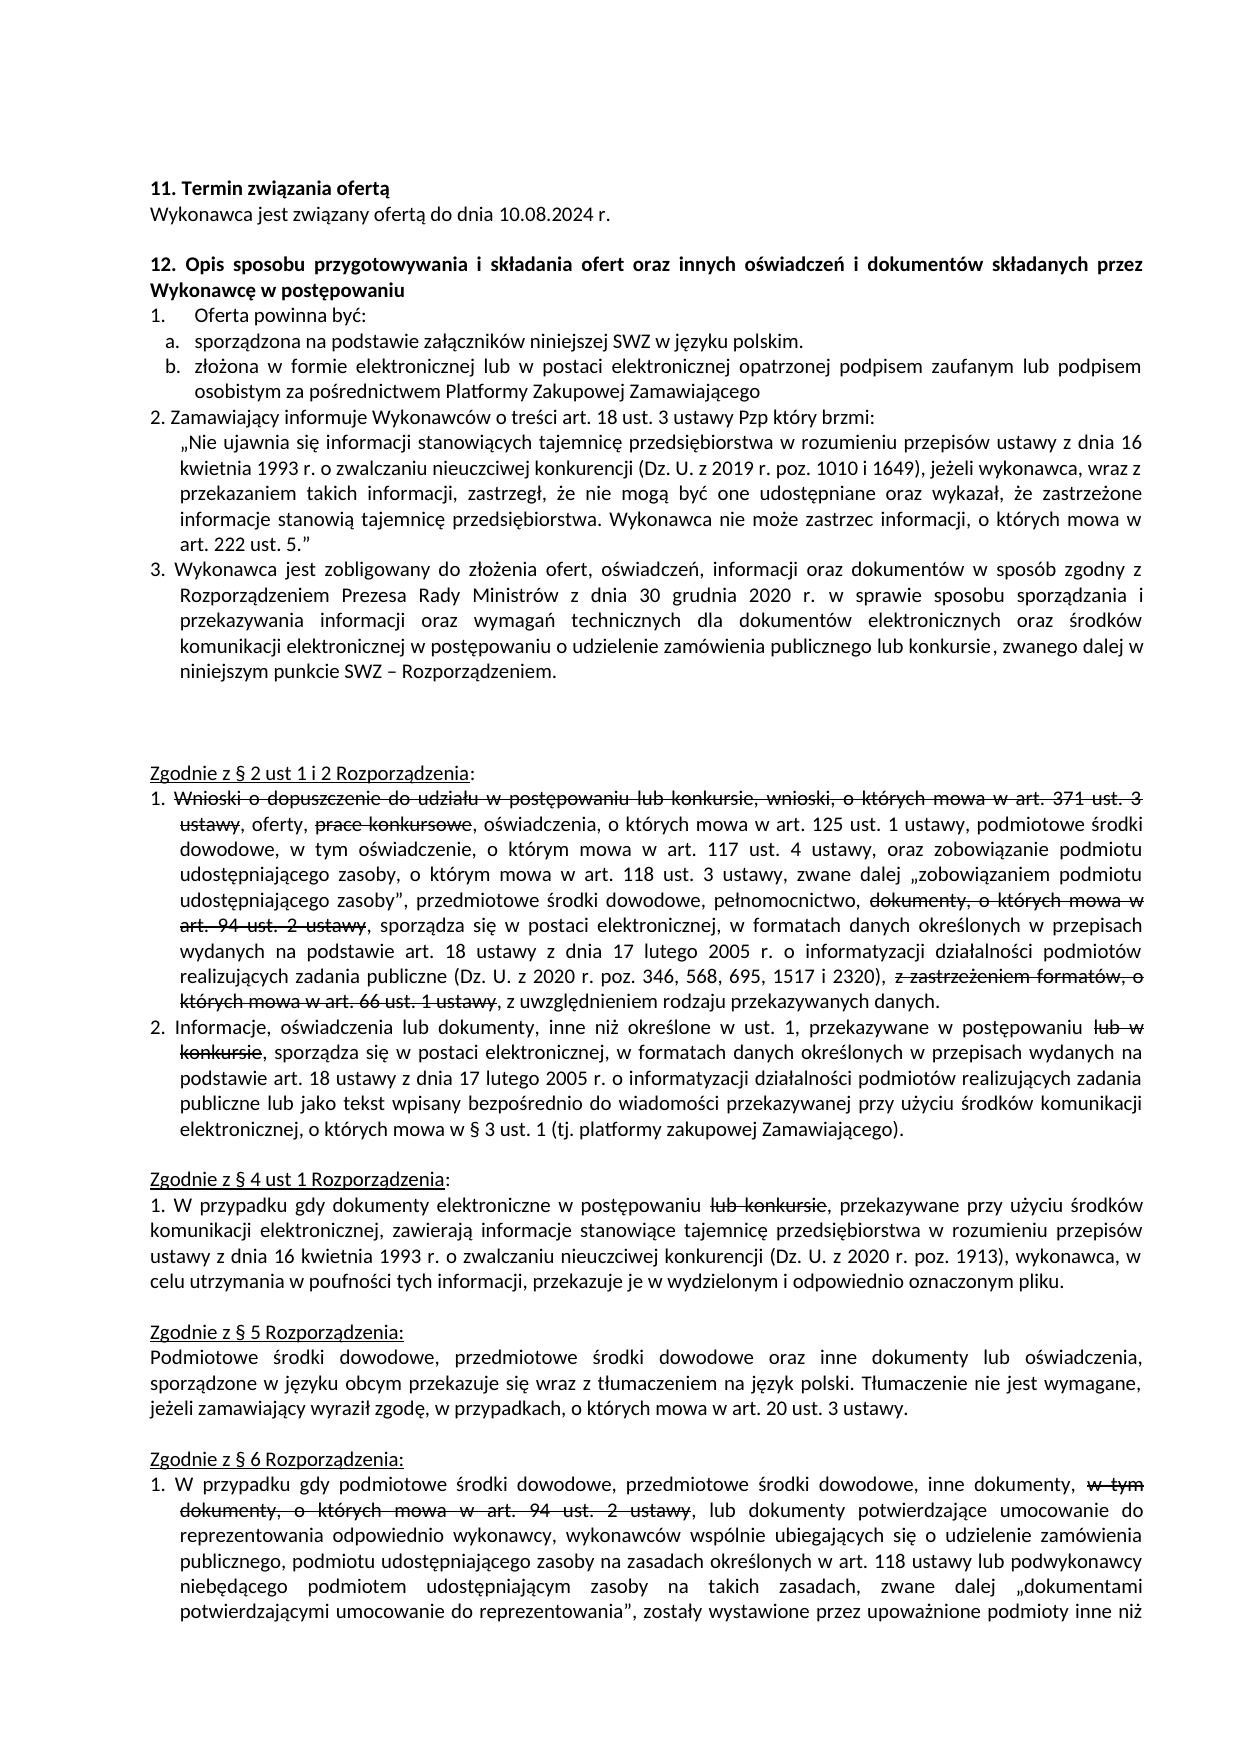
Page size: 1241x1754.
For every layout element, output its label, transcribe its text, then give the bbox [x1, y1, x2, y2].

text Zgodnie z § 6 Rozporządzenia: [150, 1446, 1144, 1472]
text 1. W przypadku gdy dokumenty elektroniczne w postępowaniu lub konkursie, przekazywane przy użyciu środków komunikacji elektronicznej, zawierają informacje stanowiące tajemnicę przedsiębiorstwa w rozumieniu przepisów ustawy z dnia 16 kwietnia 1993 r. o zwalczaniu nieuczciwej konkurencji (Dz. U. z 2020 r. poz. 1913), wykonawca, w celu utrzymania w poufności tych informacji, przekazuje je w wydzielonym i odpowiednio oznaczonym pliku. [150, 1192, 1144, 1294]
text Zgodnie z § 4 ust 1 Rozporządzenia: [150, 1167, 1144, 1192]
text Podmiotowe środki dowodowe, przedmiotowe środki dowodowe oraz inne dokumenty lub oświadczenia, sporządzone w języku obcym przekazuje się wraz z tłumaczeniem na język polski. Tłumaczenie nie jest wymagane, jeżeli zamawiający wyraził zgodę, w przypadkach, o których mowa w art. 20 ust. 3 ustawy. [150, 1344, 1144, 1421]
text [150, 1472, 1144, 1624]
text 2. Zamawiający informuje Wykonawców o treści art. 18 ust. 3 ustawy Pzp który brzmi: [150, 404, 1144, 429]
text Zgodnie z § 5 Rozporządzenia: [150, 1319, 1144, 1344]
text 12. Opis sposobu przygotowywania i składania ofert oraz innych oświadczeń i dokumentów składanych przez Wykonawcę w postępowaniu [150, 252, 1144, 302]
text 2. Informacje, oświadczenia lub dokumenty, inne niż określone w ust. 1, przekazywane w postępowaniu lub w konkursie, sporządza się w postaci elektronicznej, w formatach danych określonych w przepisach wydanych na podstawie art. 18 ustawy z dnia 17 lutego 2005 r. o informatyzacji działalności podmiotów realizujących zadania publiczne lub jako tekst wpisany bezpośrednio do wiadomości przekazywanej przy użyciu środków komunikacji elektronicznej, o których mowa w § 3 ust. 1 (tj. platformy zakupowej Zamawiającego). [150, 1014, 1144, 1141]
text Zgodnie z § 2 ust 1 i 2 Rozporządzenia: [150, 760, 1144, 785]
text 11. Termin związania ofertą [150, 175, 1144, 201]
subtitle Wykonawca jest związany ofertą do dnia 10.08.2024 r. [150, 201, 1144, 226]
text „Nie ujawnia się informacji stanowiących tajemnicę przedsiębiorstwa w rozumieniu przepisów ustawy z dnia 16 kwietnia 1993 r. o zwalczaniu nieuczciwej konkurencji (Dz. U. z 2019 r. poz. 1010 i 1649), jeżeli wykonawca, wraz z przekazaniem takich informacji, zastrzegł, że nie mogą być one udostępniane oraz wykazał, że zastrzeżone informacje stanowią tajemnicę przedsiębiorstwa. Wykonawca nie może zastrzec informacji, o których mowa w art. 222 ust. 5.” [179, 429, 1144, 557]
text 3. Wykonawca jest zobligowany do złożenia ofert, oświadczeń, informacji oraz dokumentów w sposób zgodny z Rozporządzeniem Prezesa Rady Ministrów z dnia 30 grudnia 2020 r. w sprawie sposobu sporządzania i przekazywania informacji oraz wymagań technicznych dla dokumentów elektronicznych oraz środków komunikacji elektronicznej w postępowaniu o udzielenie zamówienia publicznego lub konkursie, zwanego dalej w niniejszym punkcie SWZ – Rozporządzeniem. [150, 557, 1144, 684]
list złożona w formie elektronicznej lub w postaci elektronicznej opatrzonej podpisem zaufanym lub podpisem osobistym za pośrednictwem Platformy Zakupowej Zamawiającego [165, 353, 1144, 404]
text 1. Wnioski o dopuszczenie do udziału w postępowaniu lub konkursie, wnioski, o których mowa w art. 371 ust. 3 ustawy, oferty, prace konkursowe, oświadczenia, o których mowa w art. 125 ust. 1 ustawy, podmiotowe środki dowodowe, w tym oświadczenie, o którym mowa w art. 117 ust. 4 ustawy, oraz zobowiązanie podmiotu udostępniającego zasoby, o którym mowa w art. 118 ust. 3 ustawy, zwane dalej „zobowiązaniem podmiotu udostępniającego zasoby”, przedmiotowe środki dowodowe, pełnomocnictwo, dokumenty, o których mowa w art. 94 ust. 2 ustawy, sporządza się w postaci elektronicznej, w formatach danych określonych w przepisach wydanych na podstawie art. 18 ustawy z dnia 17 lutego 2005 r. o informatyzacji działalności podmiotów realizujących zadania publiczne (Dz. U. z 2020 r. poz. 346, 568, 695, 1517 i 2320), z zastrzeżeniem formatów, o których mowa w art. 66 ust. 1 ustawy, z uwzględnieniem rodzaju przekazywanych danych. [150, 785, 1144, 1014]
list sporządzona na podstawie załączników niniejszej SWZ w języku polskim. [165, 328, 1144, 353]
list Oferta powinna być: [150, 302, 1144, 328]
